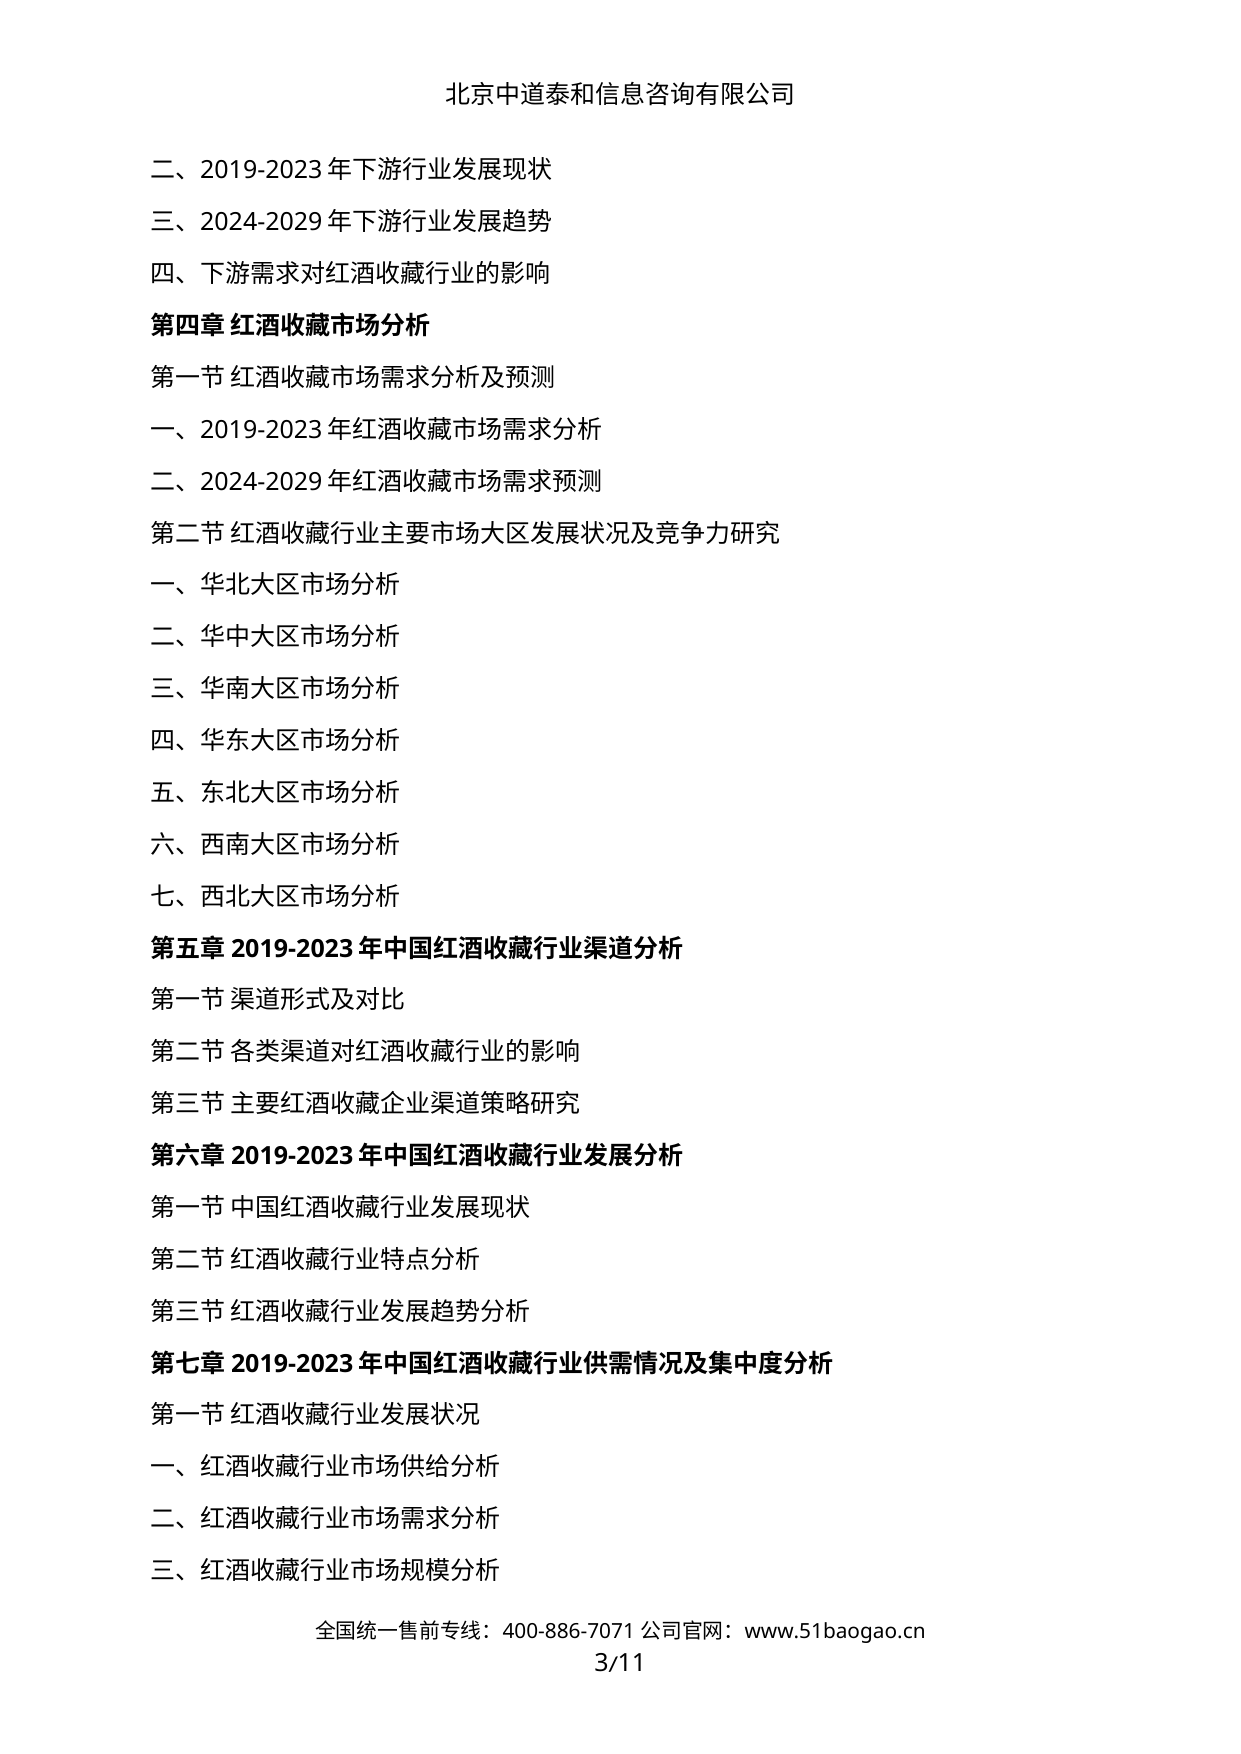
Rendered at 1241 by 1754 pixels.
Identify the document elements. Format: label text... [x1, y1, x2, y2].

text 二、红酒收藏行业市场需求分析 [150, 1499, 1090, 1535]
text 三、红酒收藏行业市场规模分析 [150, 1551, 1090, 1587]
text 第一节 红酒收藏行业发展状况 [150, 1395, 1090, 1431]
text 四、下游需求对红酒收藏行业的影响 [150, 254, 1090, 290]
text 一、红酒收藏行业市场供给分析 [150, 1447, 1090, 1483]
text 一、2019-2023年红酒收藏市场需求分析 [150, 409, 1090, 446]
text 二、2019-2023年下游行业发展现状 [150, 150, 1090, 186]
text 五、东北大区市场分析 [150, 772, 1090, 809]
text 第一节 红酒收藏市场需求分析及预测 [150, 357, 1090, 394]
text 第二节 红酒收藏行业主要市场大区发展状况及竞争力研究 [150, 513, 1090, 549]
text 第七章 2019-2023年中国红酒收藏行业供需情况及集中度分析 [150, 1343, 1090, 1379]
text 第一节 中国红酒收藏行业发展现状 [150, 1187, 1090, 1224]
text 第五章 2019-2023年中国红酒收藏行业渠道分析 [150, 928, 1090, 964]
text 三、2024-2029年下游行业发展趋势 [150, 202, 1090, 238]
text 第四章 红酒收藏市场分析 [150, 306, 1090, 342]
text 七、西北大区市场分析 [150, 876, 1090, 912]
text 二、2024-2029年红酒收藏市场需求预测 [150, 461, 1090, 497]
text 六、西南大区市场分析 [150, 824, 1090, 861]
text 第一节 渠道形式及对比 [150, 980, 1090, 1016]
text 二、华中大区市场分析 [150, 617, 1090, 653]
text 三、华南大区市场分析 [150, 669, 1090, 705]
text 第二节 红酒收藏行业特点分析 [150, 1239, 1090, 1276]
text 第三节 红酒收藏行业发展趋势分析 [150, 1291, 1090, 1327]
text 第二节 各类渠道对红酒收藏行业的影响 [150, 1032, 1090, 1068]
text 第三节 主要红酒收藏企业渠道策略研究 [150, 1084, 1090, 1120]
text 一、华北大区市场分析 [150, 565, 1090, 601]
text 四、华东大区市场分析 [150, 721, 1090, 757]
text 第六章 2019-2023年中国红酒收藏行业发展分析 [150, 1136, 1090, 1172]
